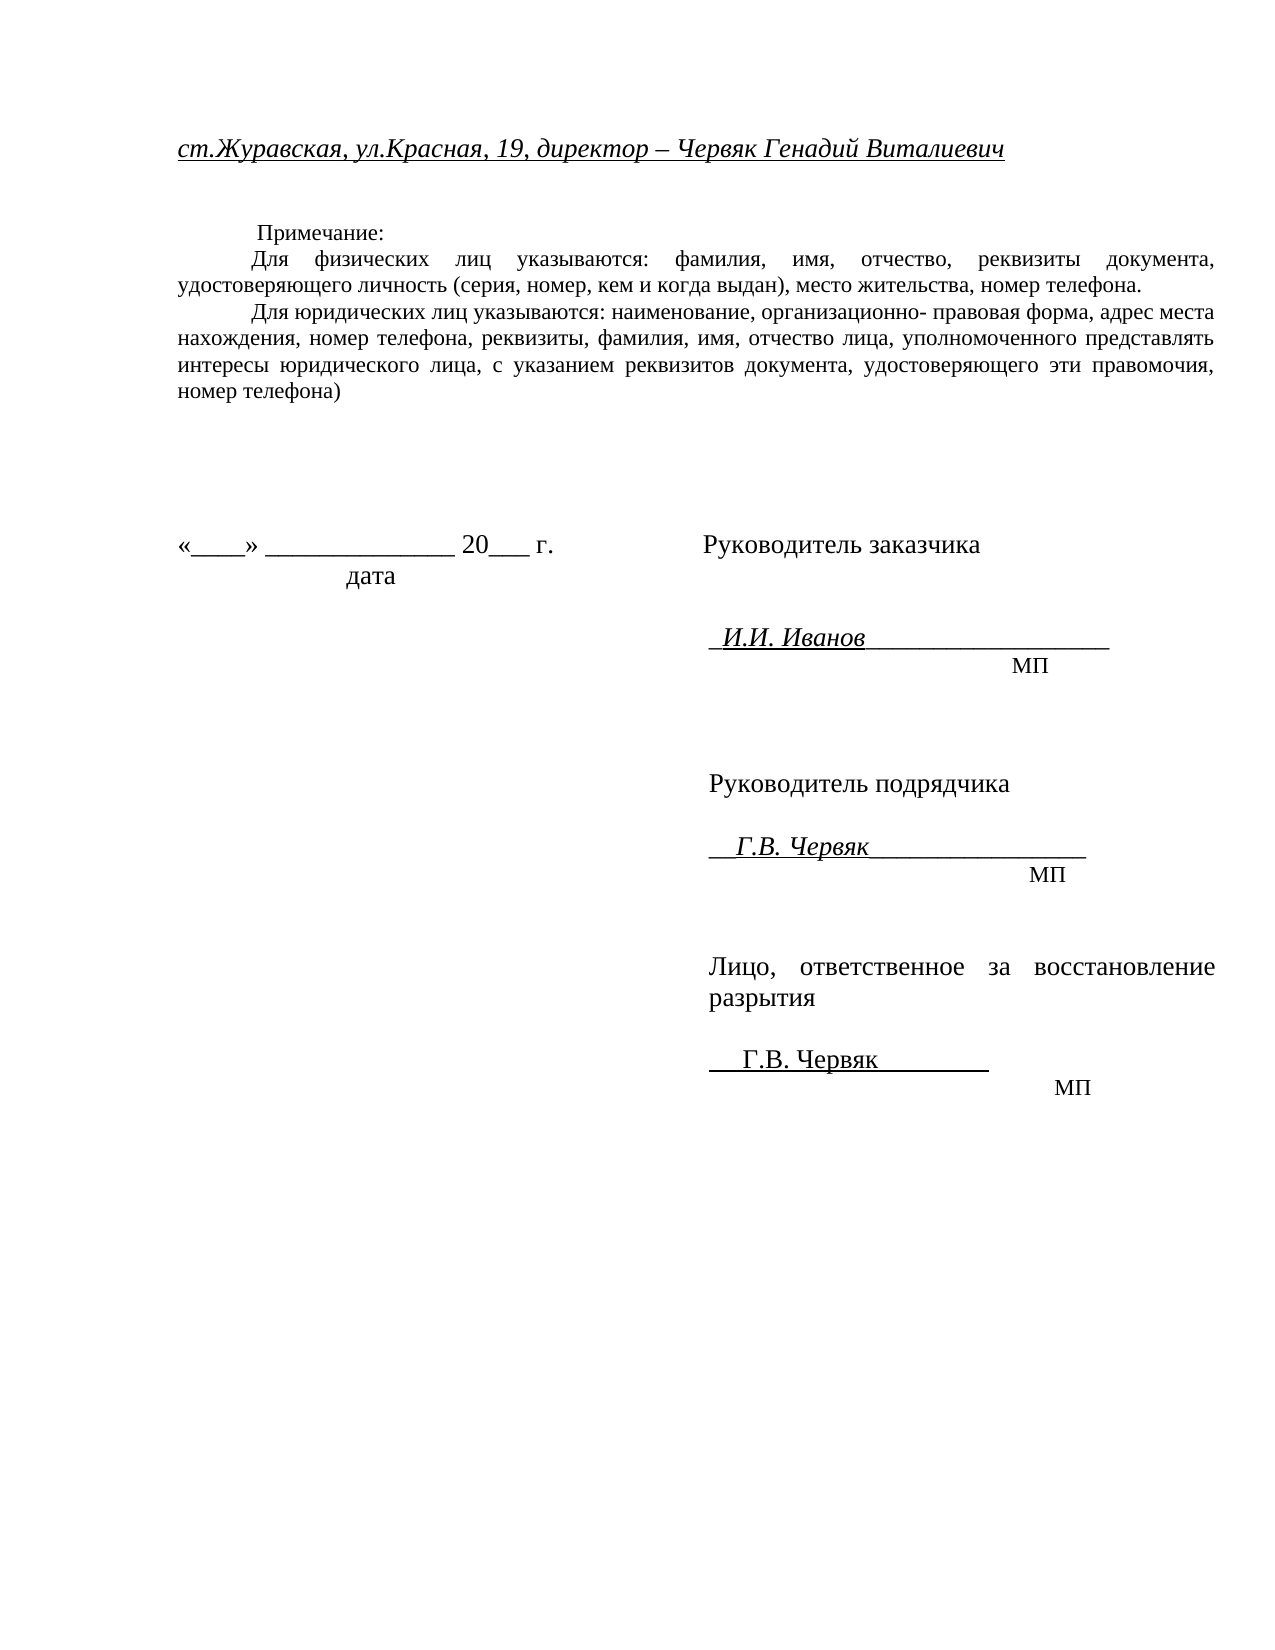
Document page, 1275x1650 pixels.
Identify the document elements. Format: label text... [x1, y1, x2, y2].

text Руководитель подрядчика [709, 767, 1216, 799]
text МП [709, 861, 1216, 887]
text дата [177, 559, 1216, 590]
text Для юридических лиц указываются: наименование, организационно- правовая форма, адрес места нахождения, номер телефона, реквизиты, фамилия, имя, отчество лица, уполномоченного представлять интересы юридического лица, с указанием реквизитов документа, удостоверяющего эти правомочия, номер телефона) [177, 298, 1216, 403]
text Примечание: [177, 219, 1216, 245]
text «____» ______________ 20___ г. Руководитель заказчика [177, 528, 1216, 559]
text _И.И. Иванов__________________ [709, 621, 1216, 652]
text МП [709, 652, 1216, 705]
text МП [709, 1074, 1216, 1101]
text __Г.В. Червяк________________ [709, 830, 1216, 861]
text ст.Журавская, ул.Красная, 19, директор – Червяк Генадий Виталиевич [177, 104, 1216, 164]
text Лицо, ответственное за восстановление разрытия [709, 949, 1216, 1012]
text Г.В. Червяк [709, 1043, 1216, 1074]
text Для физических лиц указываются: фамилия, имя, отчество, реквизиты документа, удостоверяющего личность (серия, номер, кем и когда выдан), место жительства, номер телефона. [177, 245, 1216, 298]
